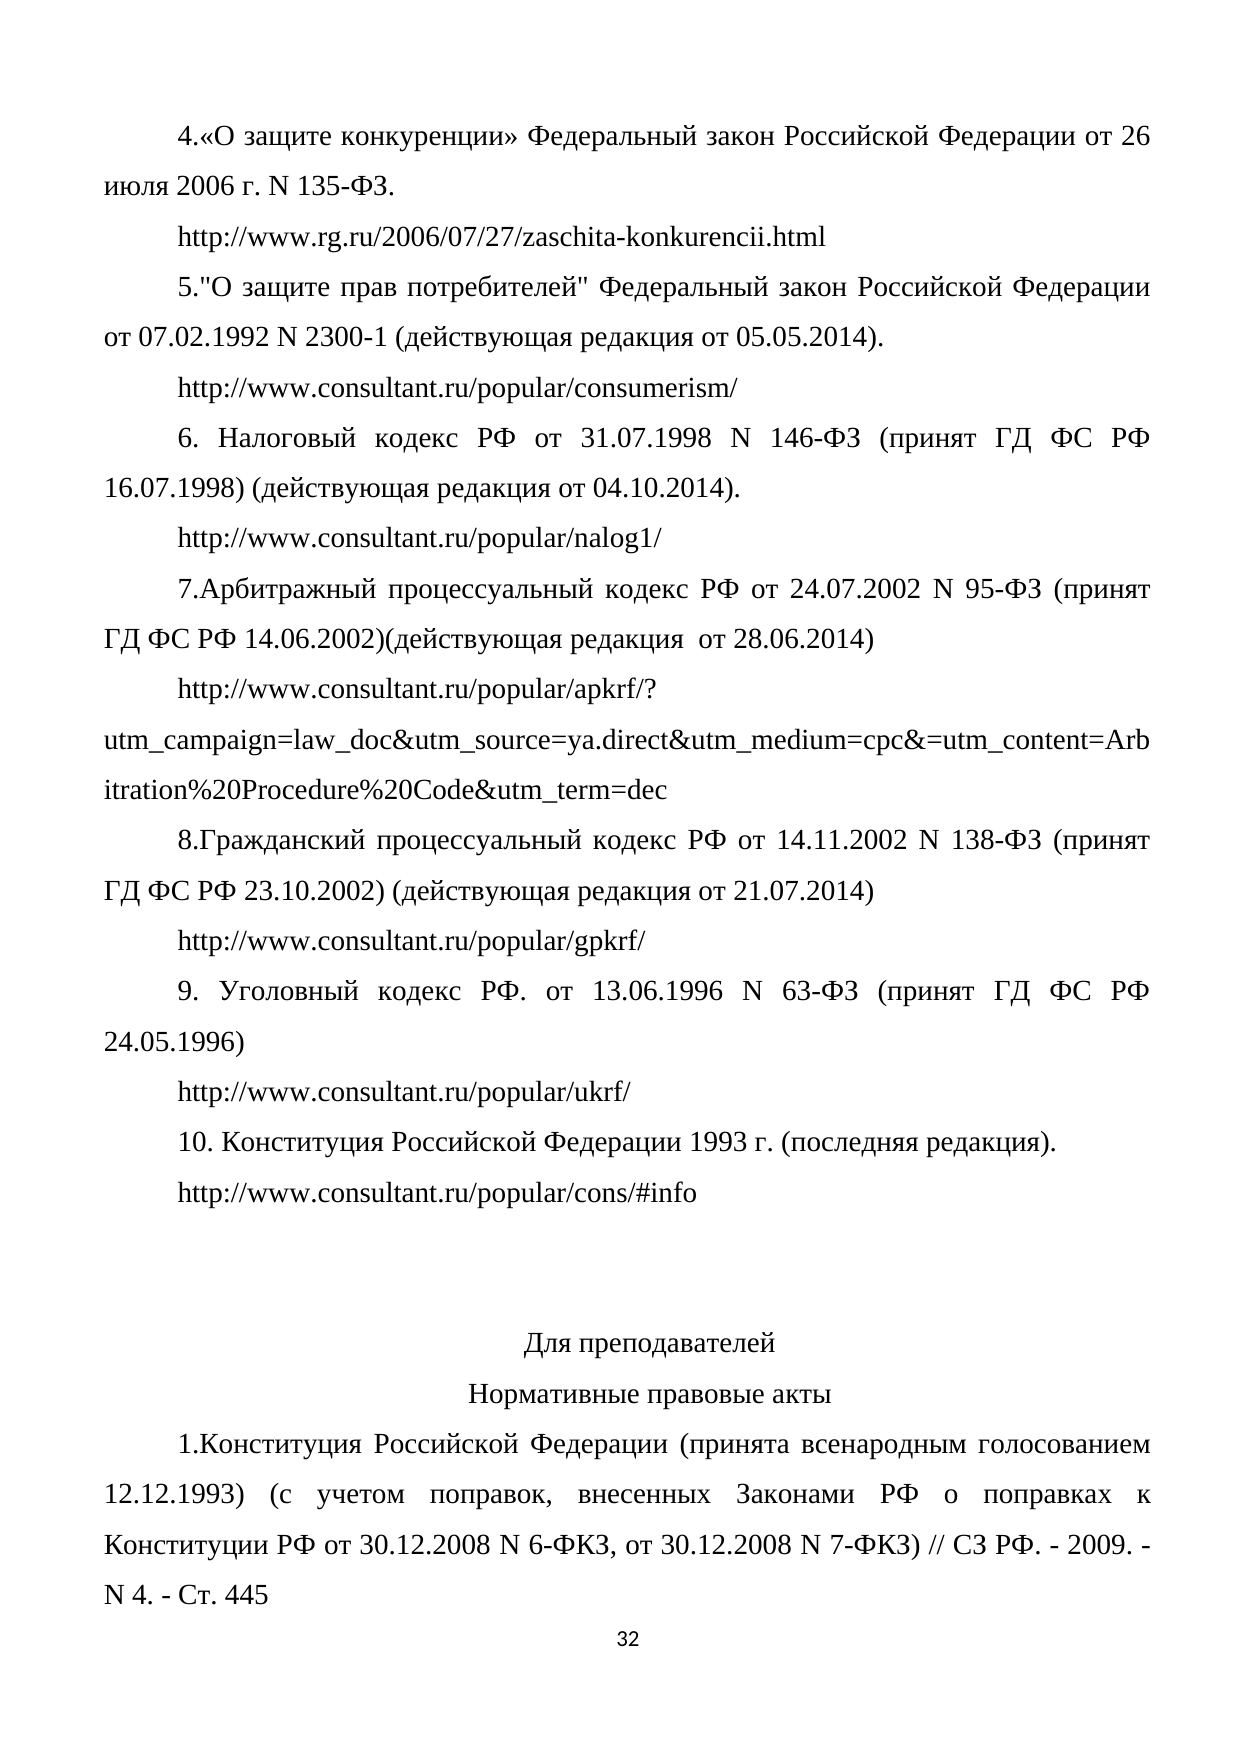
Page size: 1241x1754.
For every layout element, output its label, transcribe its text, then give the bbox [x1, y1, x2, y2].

text 8.Гражданский процессуальный кодекс РФ от 14.11.2002 N 138-ФЗ (принят ГД ФС РФ 23.10.2002) (действующая редакция от 21.07.2014) [103, 822, 1152, 906]
text http://www.consultant.ru/popular/cons/#info [103, 1175, 1152, 1208]
text http://www.consultant.ru/popular/consumerism/ [103, 370, 1152, 403]
text 9. Уголовный кодекс РФ. от 13.06.1996 N 63-ФЗ (принят ГД ФС РФ 24.05.1996) [103, 973, 1152, 1057]
text 6. Налоговый кодекс РФ от 31.07.1998 N 146-ФЗ (принят ГД ФС РФ 16.07.1998) (действующая редакция от 04.10.2014). [103, 420, 1152, 504]
text http://www.consultant.ru/popular/nalog1/ [103, 521, 1152, 554]
text 10. Конституция Российской Федерации 1993 г. (последняя редакция). [103, 1124, 1152, 1158]
text 4.«О защите конкуренции» Федеральный закон Российской Федерации от 26 июля 2006 г. N 135-ФЗ. [103, 118, 1152, 202]
text Для преподавателей [103, 1326, 1152, 1359]
text http://www.rg.ru/2006/07/27/zaschita-konkurencii.html [103, 219, 1152, 252]
text 1.Конституция Российской Федерации (принята всенародным голосованием 12.12.1993) (с учетом поправок, внесенных Законами РФ о поправках к Конституции РФ от 30.12.2008 N 6-ФКЗ, от 30.12.2008 N 7-ФКЗ) // СЗ РФ. - 2009. - N 4. - Ст. 445 [103, 1426, 1152, 1611]
text http://www.consultant.ru/popular/ukrf/ [103, 1074, 1152, 1108]
text Нормативные правовые акты [148, 1376, 1152, 1409]
text http://www.consultant.ru/popular/gpkrf/ [103, 923, 1152, 957]
text 5."О защите прав потребителей" Федеральный закон Российской Федерации от 07.02.1992 N 2300-1 (действующая редакция от 05.05.2014). [103, 269, 1152, 353]
text 7.Арбитражный процессуальный кодекс РФ от 24.07.2002 N 95-ФЗ (принят ГД ФС РФ 14.06.2002)(действующая редакция от 28.06.2014) [103, 571, 1152, 655]
text http://www.consultant.ru/popular/apkrf/?utm_campaign=law_doc&utm_source=ya.direct&utm_medium=cpc&=utm_content=Arbitration%20Procedure%20Code&utm_term=dec [103, 672, 1152, 806]
